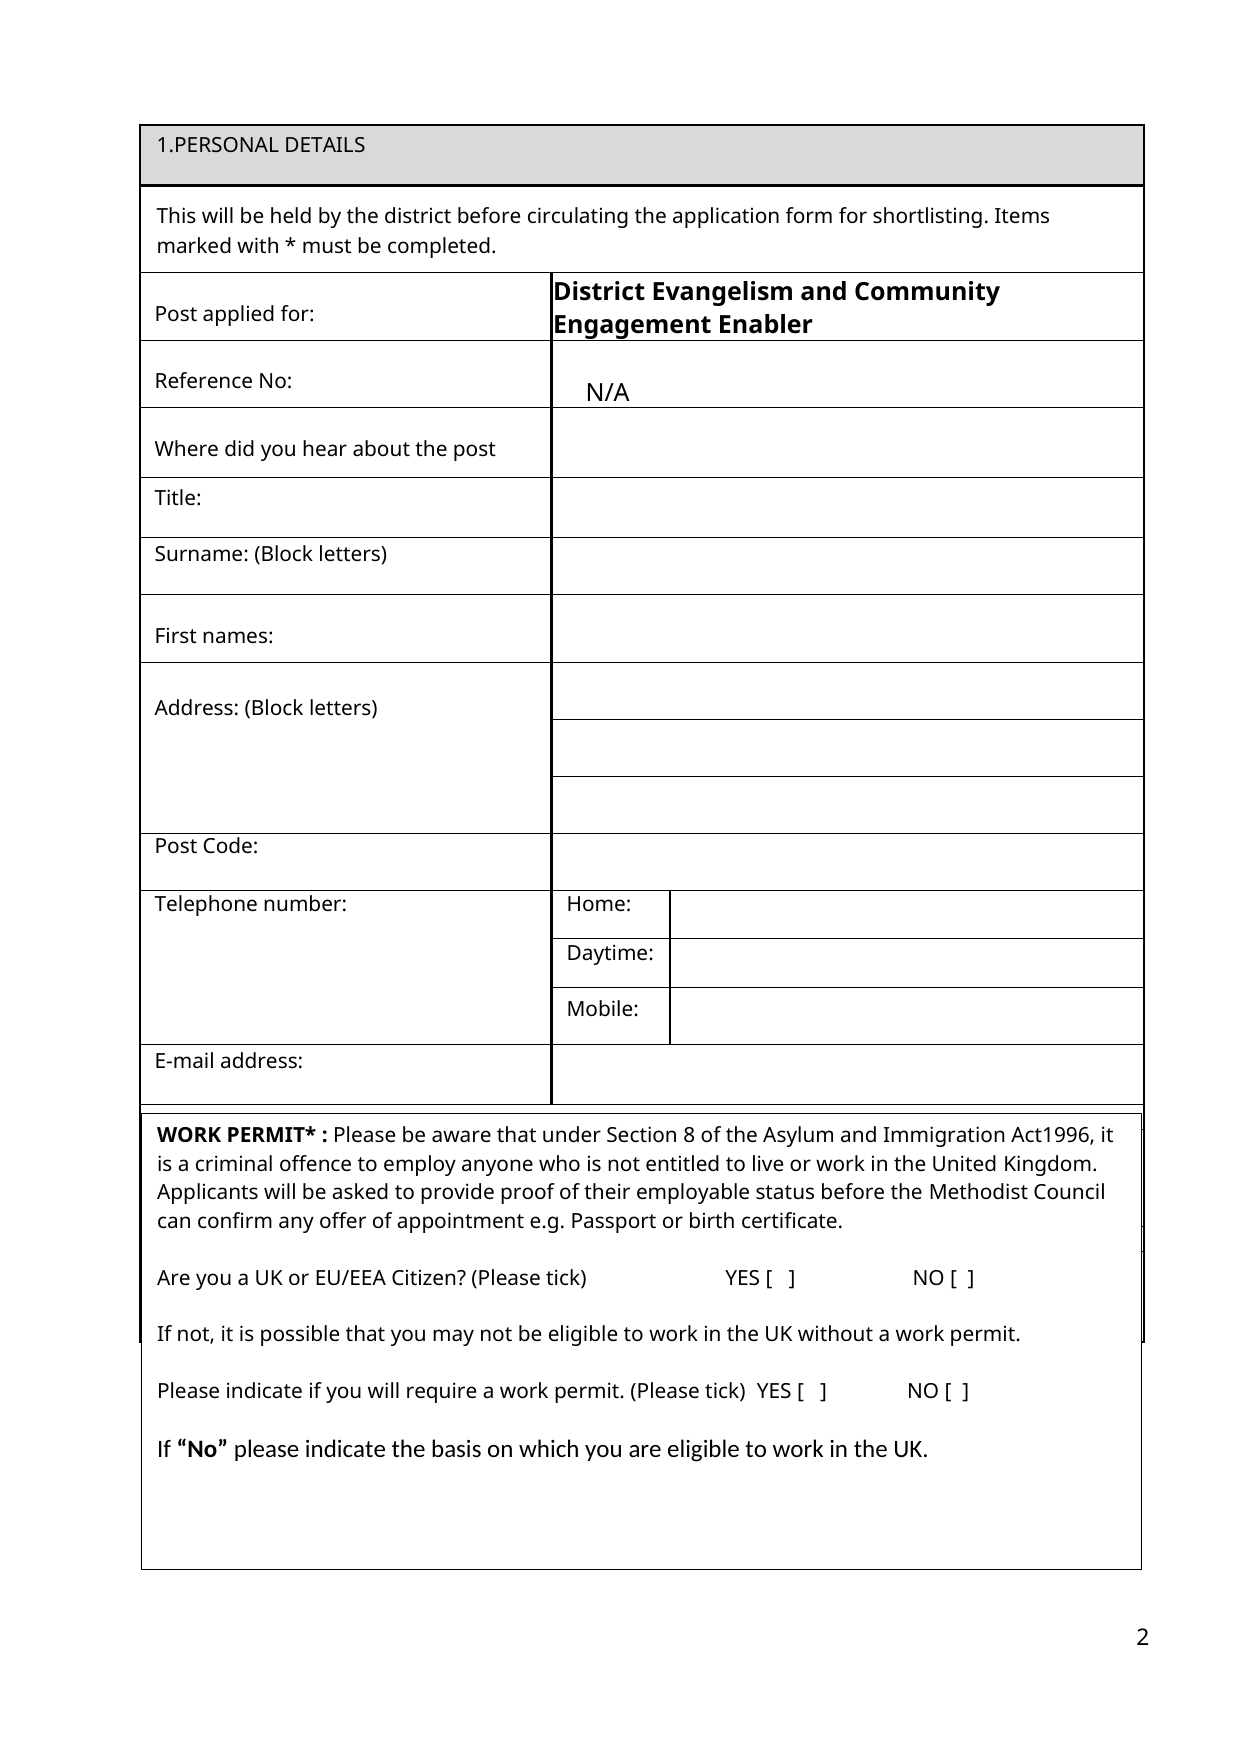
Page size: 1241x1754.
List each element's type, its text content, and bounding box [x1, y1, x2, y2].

table_cell [553, 663, 1143, 718]
table_cell Home: [553, 891, 669, 938]
table_cell [671, 939, 1143, 987]
table_cell This will be held by the district before circulating the application form for shortlisting. Items marked with * must be completed. [141, 187, 1143, 272]
table_cell N/A [553, 341, 1143, 407]
table_cell Surname: (Block letters) [141, 538, 550, 594]
table_cell First names: [141, 595, 550, 662]
table_cell [553, 1045, 1143, 1103]
table_cell [553, 408, 1143, 477]
table_cell [553, 478, 1143, 537]
table_header 1.PERSONAL DETAILS [141, 126, 1143, 184]
table_cell Reference No: [141, 341, 550, 407]
table_cell [553, 538, 1143, 594]
table_cell [671, 891, 1143, 938]
table_cell Post Code: [141, 834, 550, 889]
table_cell [553, 595, 1143, 662]
table_cell E-mail address: [141, 1045, 550, 1103]
table_cell [553, 720, 1143, 776]
table_cell Telephone number: [141, 891, 550, 1043]
table_cell [229, 1105, 1143, 1129]
table_cell [141, 1105, 228, 1113]
table_cell Address: (Block letters) [141, 663, 550, 832]
table_cell Daytime: [553, 939, 669, 987]
table_cell [553, 834, 1143, 889]
table_cell [553, 777, 1143, 832]
table_cell Where did you hear about the post [141, 408, 550, 477]
table_cell Title: [141, 478, 550, 537]
table_cell [671, 988, 1143, 1043]
table_cell District Evangelism and Community Engagement Enabler [553, 273, 1143, 339]
table_cell Post applied for: [141, 273, 550, 339]
table_cell Mobile: [553, 988, 669, 1043]
